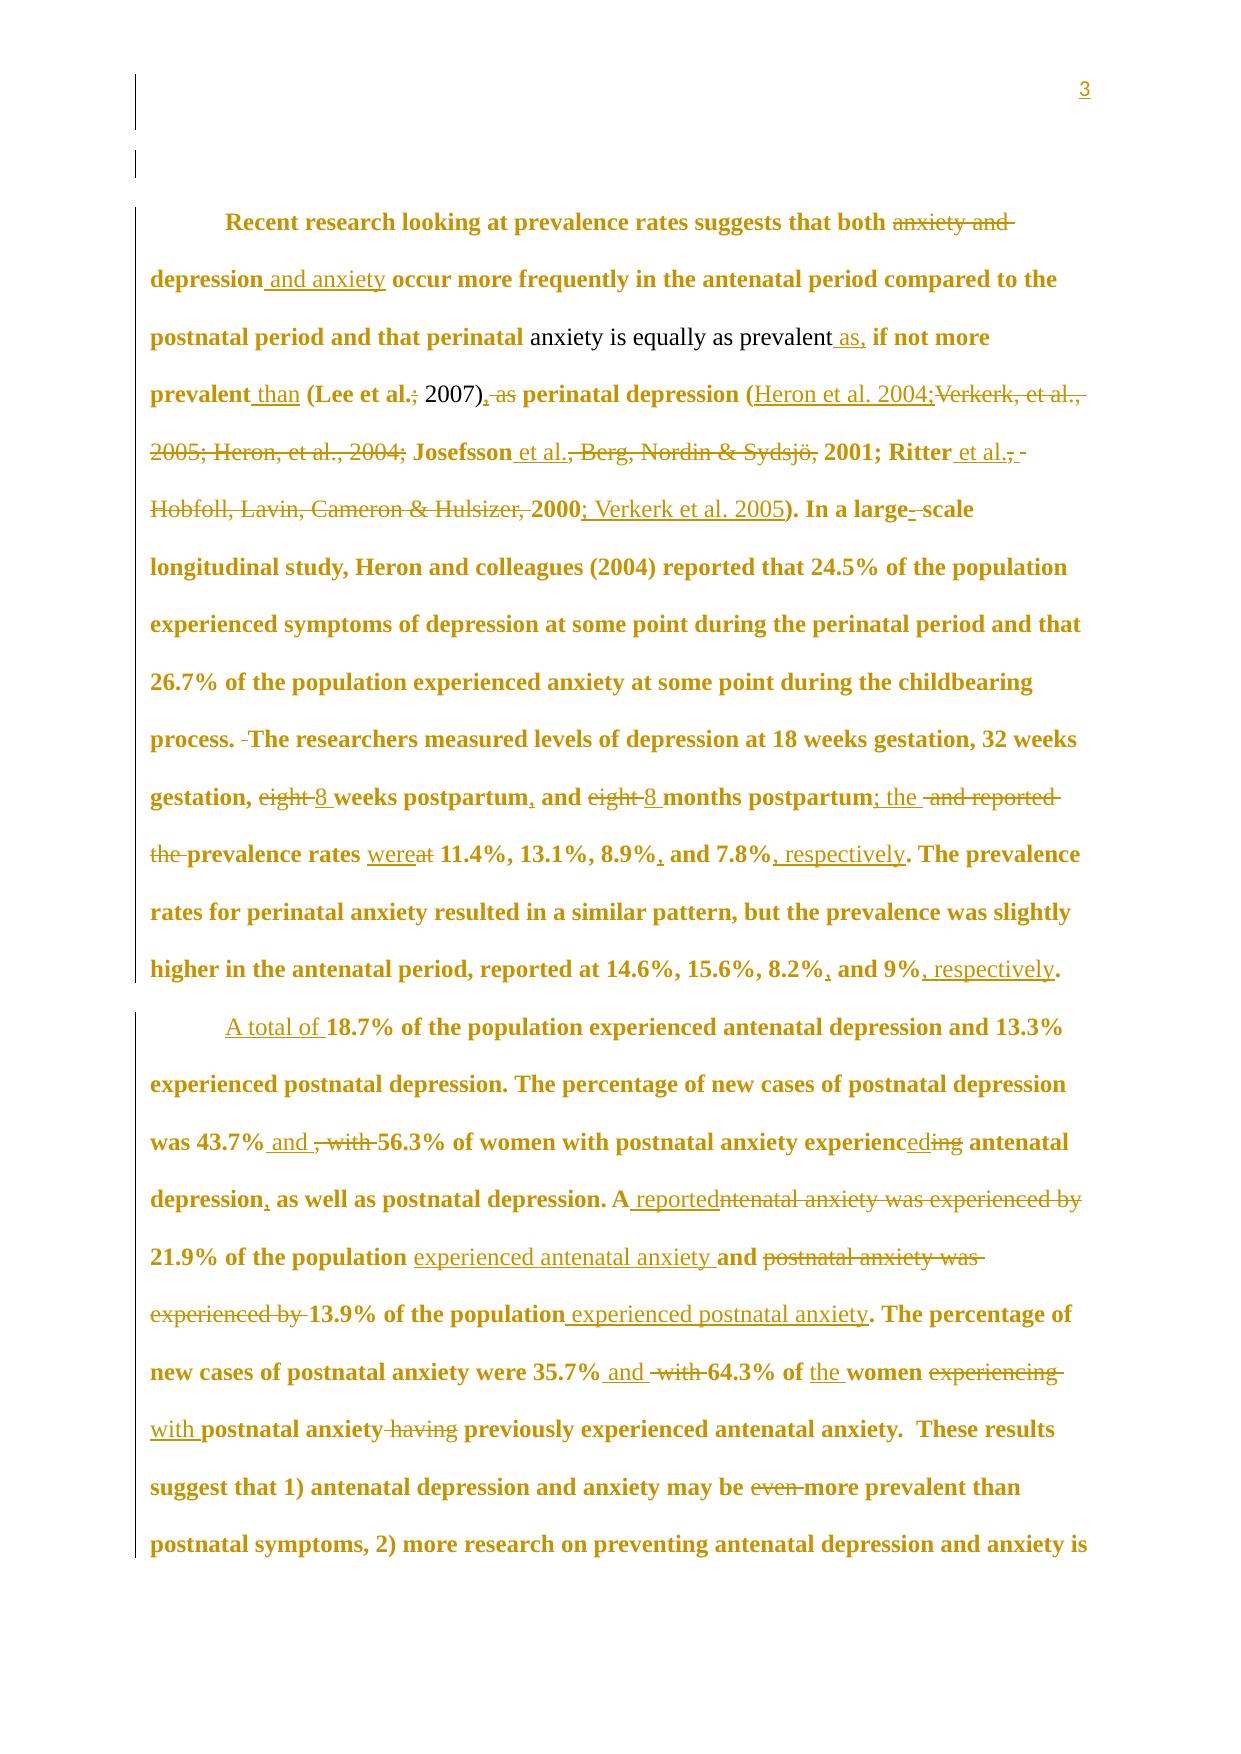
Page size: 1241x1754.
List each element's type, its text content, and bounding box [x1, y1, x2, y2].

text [150, 1012, 1090, 1558]
text Recent research looking at prevalence rates suggests that both depression occur more frequently in the antenatal period compared to the postnatal period and that perinatal anxiety is equally as prevalent if not more prevalent (Lee et al. 2007) perinatal depression ( Josefsson 2001; Ritter2000). In a largescale longitudinal study, Heron and colleagues (2004) reported that 24.5% of the population experienced symptoms of depression at some point during the perinatal period and that 26.7% of the population experienced anxiety at some point during the childbearing process. The researchers measured levels of depression at 18 weeks gestation, 32 weeks gestation, weeks postpartum and months postpartumprevalence rates 11.4%, 13.1%, 8.9% and 7.8%. The prevalence rates for perinatal anxiety resulted in a similar pattern, but the prevalence was slightly higher in the antenatal period, reported at 14.6%, 15.6%, 8.2% and 9%. [150, 207, 1090, 983]
